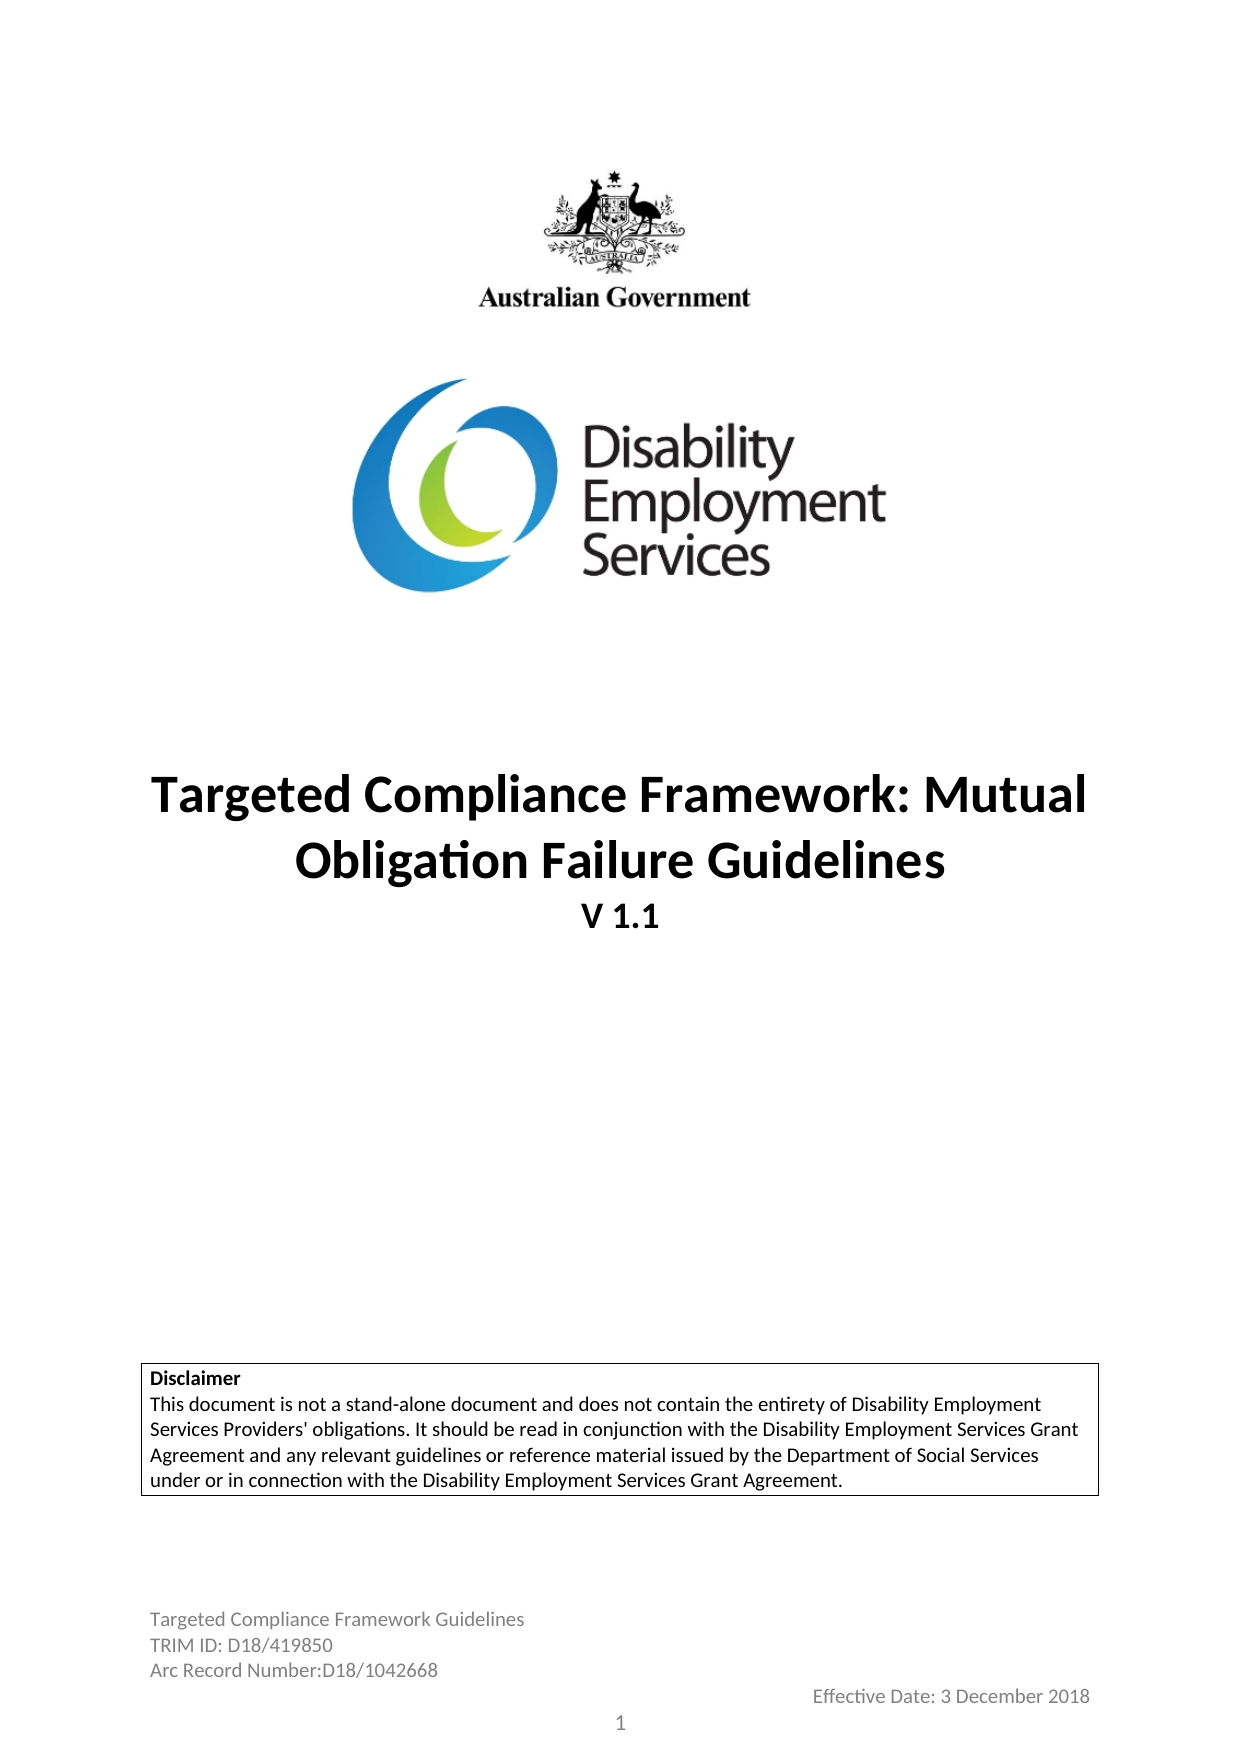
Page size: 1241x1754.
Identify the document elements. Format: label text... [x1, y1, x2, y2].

text Disclaimer This document is not a stand-alone document and does not contain the entirety of Disability Employment Services Providers' obligations. It should be read in conjunction with the Disability Employment Services Grant Agreement and any relevant guidelines or reference material issued by the Department of Social Services under or in connection with the Disability Employment Services Grant Agreement. [142, 1364, 1098, 1495]
subtitle V 1.1 [150, 892, 1090, 937]
subtitle Targeted Compliance Framework: Mutual Obligation Failure Guidelines [150, 759, 1090, 892]
picture [298, 162, 942, 610]
